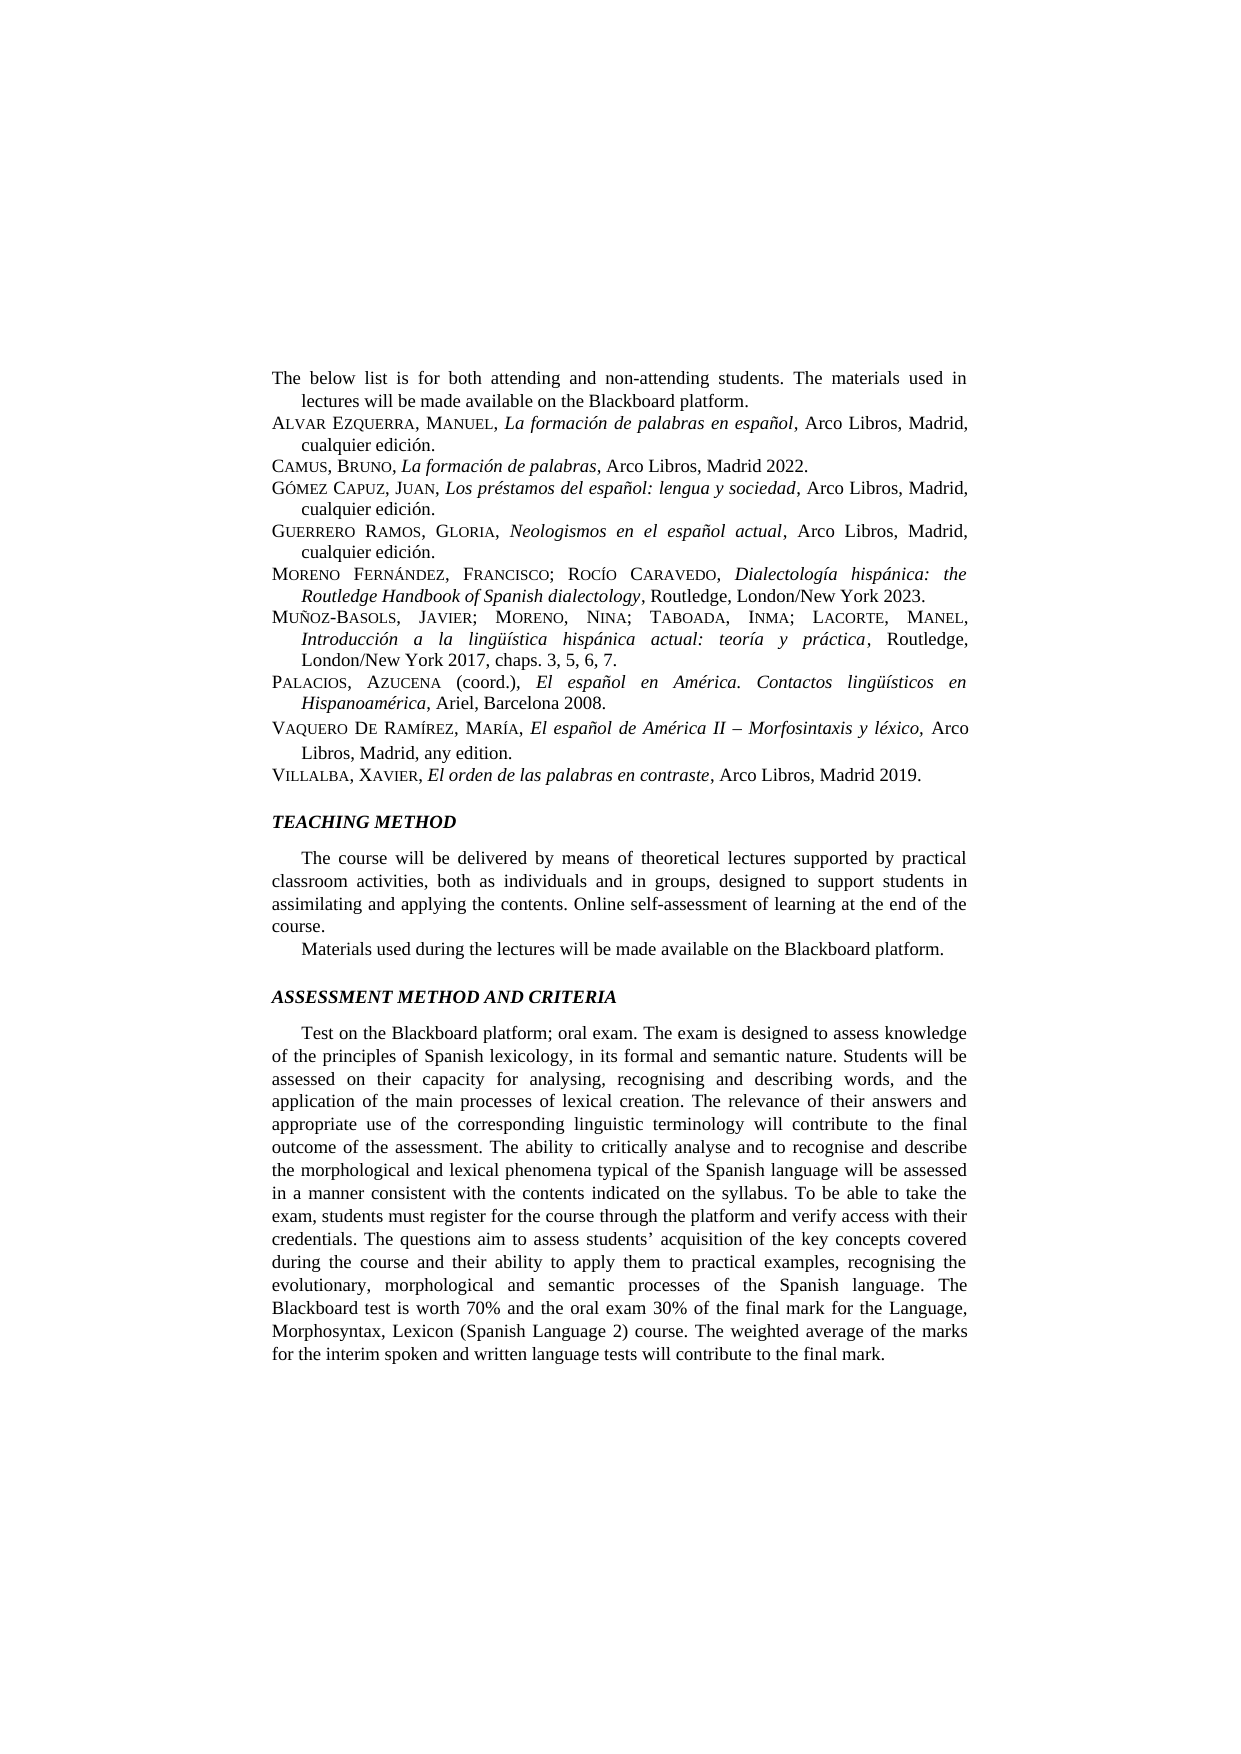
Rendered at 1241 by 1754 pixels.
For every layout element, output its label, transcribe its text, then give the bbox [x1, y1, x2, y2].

text Vaquero De Ramírez, María, El español de América II – Morfosintaxis y léxico, Arco Libros, Madrid, any edition. [272, 714, 968, 764]
text Palacios, Azucena (coord.), El español en América. Contactos lingüísticos en Hispanoamérica, Ariel, Barcelona 2008. [272, 671, 968, 714]
text Muñoz-Basols, Javier; Moreno, Nina; Taboada, Inma; Lacorte, Manel, Introducción a la lingüística hispánica actual: teoría y práctica, Routledge, London/New York 2017, chaps. 3, 5, 6, 7. [272, 606, 968, 671]
text TEACHING METHOD [272, 810, 968, 833]
text The course will be delivered by means of theoretical lectures supported by practical classroom activities, both as individuals and in groups, designed to support students in assimilating and applying the contents. Online self-assessment of learning at the end of the course. [272, 846, 968, 937]
text Test on the Blackboard platform; oral exam. The exam is designed to assess knowledge of the principles of Spanish lexicology, in its formal and semantic nature. Students will be assessed on their capacity for analysing, recognising and describing words, and the application of the main processes of lexical creation. The relevance of their answers and appropriate use of the corresponding linguistic terminology will contribute to the final outcome of the assessment. The ability to critically analyse and to recognise and describe the morphological and lexical phenomena typical of the Spanish language will be assessed in a manner consistent with the contents indicated on the syllabus. To be able to take the exam, students must register for the course through the platform and verify access with their credentials. The questions aim to assess students’ acquisition of the key concepts covered during the course and their ability to apply them to practical examples, recognising the evolutionary, morphological and semantic processes of the Spanish language. The Blackboard test is worth 70% and the oral exam 30% of the final mark for the Language, Morphosyntax, Lexicon (Spanish Language 2) course. The weighted average of the marks for the interim spoken and written language tests will contribute to the final mark. [272, 1021, 968, 1364]
text The below list is for both attending and non-attending students. The materials used in lectures will be made available on the Blackboard platform. [272, 366, 968, 412]
text Moreno Fernández, Francisco; Rocío Caravedo, Dialectología hispánica: the Routledge Handbook of Spanish dialectology, Routledge, London/New York 2023. [272, 563, 968, 606]
text Guerrero Ramos, Gloria, Neologismos en el español actual, Arco Libros, Madrid, cualquier edición. [272, 520, 968, 563]
text Camus, Bruno, La formación de palabras, Arco Libros, Madrid 2022. [272, 455, 968, 477]
text Materials used during the lectures will be made available on the Blackboard platform. [272, 937, 968, 960]
text Alvar Ezquerra, Manuel, La formación de palabras en español, Arco Libros, Madrid, cualquier edición. [272, 412, 968, 455]
text Gómez Capuz, Juan, Los préstamos del español: lengua y sociedad, Arco Libros, Madrid, cualquier edición. [272, 477, 968, 520]
text Villalba, Xavier, El orden de las palabras en contraste, Arco Libros, Madrid 2019. [272, 764, 968, 785]
text ASSESSMENT METHOD AND CRITERIA [272, 985, 968, 1008]
